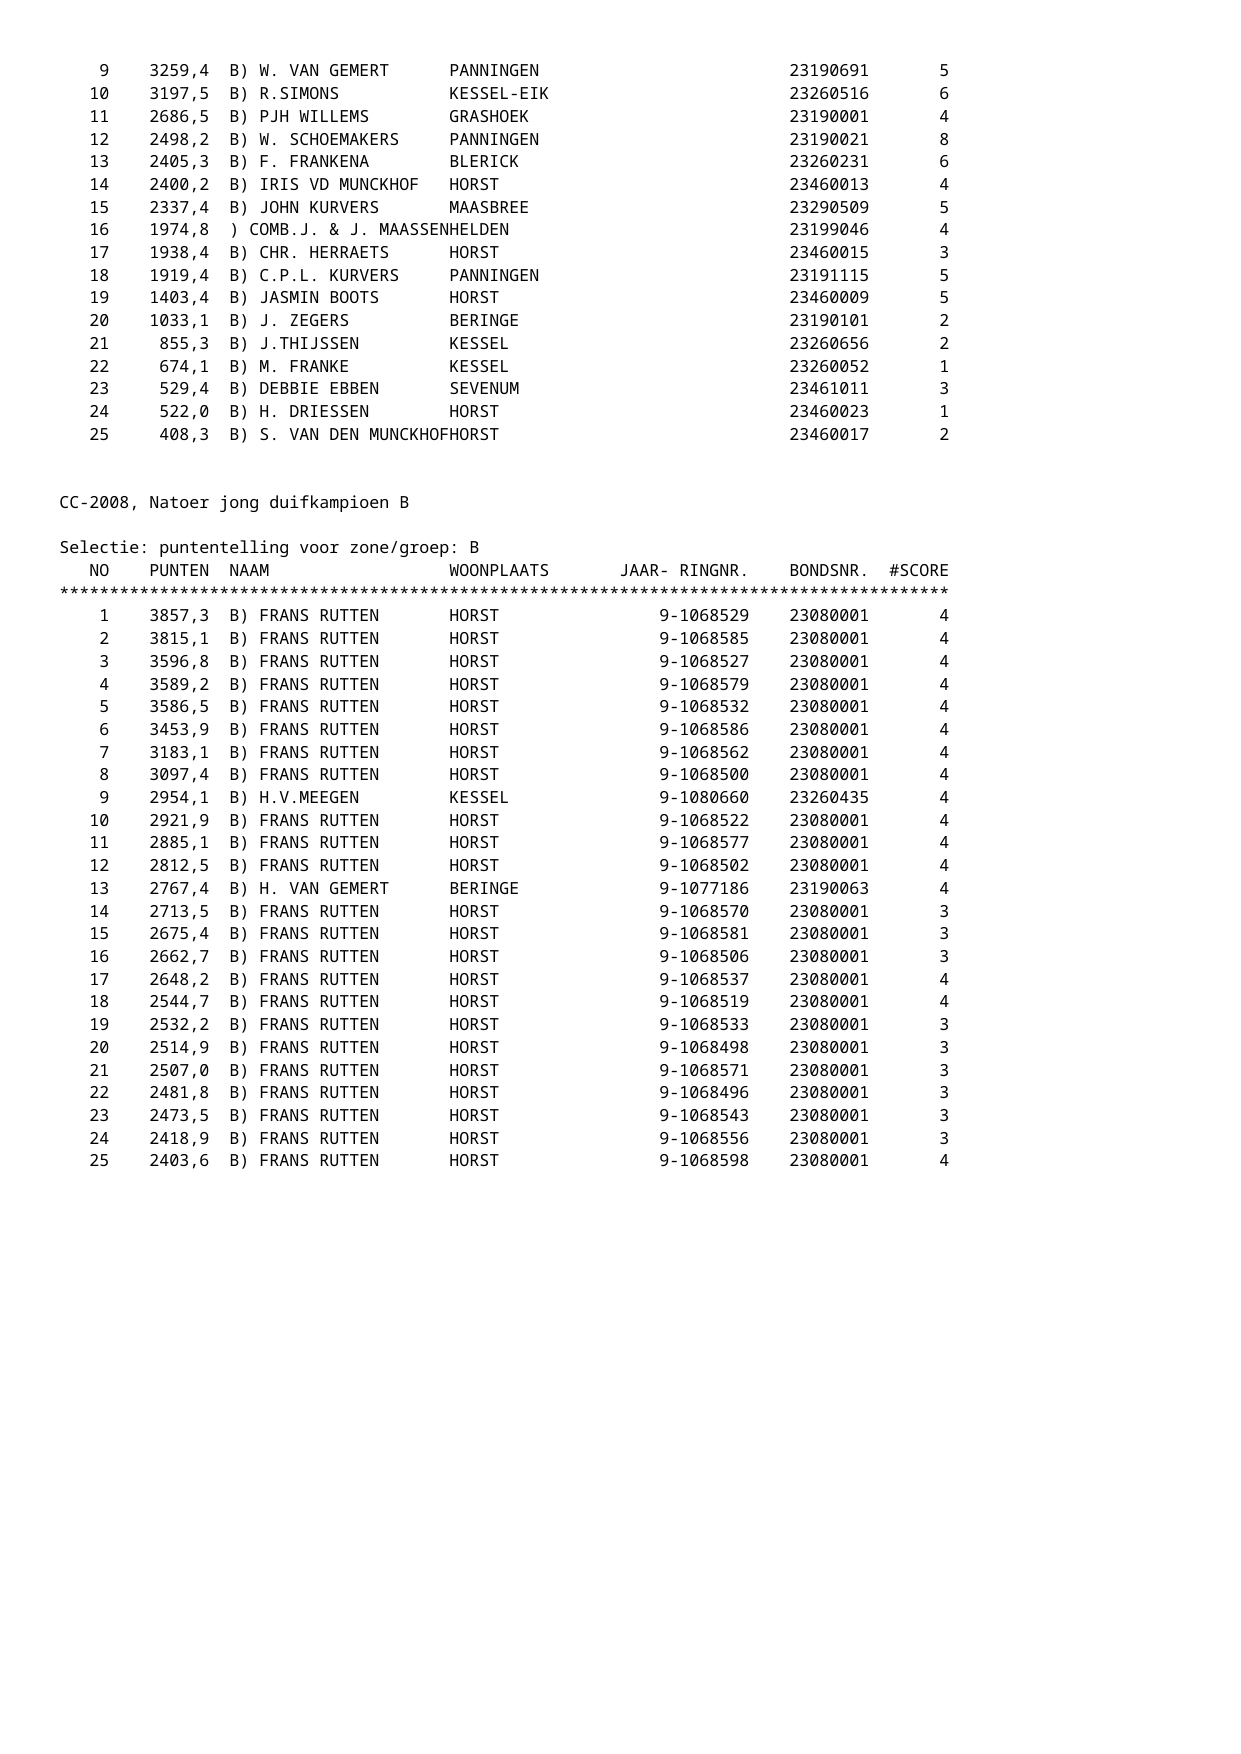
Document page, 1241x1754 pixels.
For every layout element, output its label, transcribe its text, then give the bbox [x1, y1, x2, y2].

text 15 2675,4 B) FRANS RUTTEN HORST 9-1068581 23080001 3 [59, 922, 1181, 945]
text 1 3857,3 B) FRANS RUTTEN HORST 9-1068529 23080001 4 [59, 604, 1181, 627]
text 14 2713,5 B) FRANS RUTTEN HORST 9-1068570 23080001 3 [59, 899, 1181, 922]
text 21 855,3 B) J.THIJSSEN KESSEL 23260656 2 [59, 332, 1181, 354]
text 18 1919,4 B) C.P.L. KURVERS PANNINGEN 23191115 5 [59, 263, 1181, 286]
text 16 1974,8 ) COMB.J. & J. MAASSENHELDEN 23199046 4 [59, 218, 1181, 241]
text 21 2507,0 B) FRANS RUTTEN HORST 9-1068571 23080001 3 [59, 1058, 1181, 1081]
text 4 3589,2 B) FRANS RUTTEN HORST 9-1068579 23080001 4 [59, 672, 1181, 695]
text 19 2532,2 B) FRANS RUTTEN HORST 9-1068533 23080001 3 [59, 1013, 1181, 1036]
text NO PUNTEN NAAM WOONPLAATS JAAR- RINGNR. BONDSNR. #SCORE [59, 559, 1181, 581]
text 5 3586,5 B) FRANS RUTTEN HORST 9-1068532 23080001 4 [59, 695, 1181, 718]
text 23 529,4 B) DEBBIE EBBEN SEVENUM 23461011 3 [59, 377, 1181, 400]
text 13 2767,4 B) H. VAN GEMERT BERINGE 9-1077186 23190063 4 [59, 877, 1181, 899]
text 2 3815,1 B) FRANS RUTTEN HORST 9-1068585 23080001 4 [59, 627, 1181, 649]
text 25 2403,6 B) FRANS RUTTEN HORST 9-1068598 23080001 4 [59, 1149, 1181, 1172]
text 15 2337,4 B) JOHN KURVERS MAASBREE 23290509 5 [59, 195, 1181, 218]
text 23 2473,5 B) FRANS RUTTEN HORST 9-1068543 23080001 3 [59, 1104, 1181, 1126]
text 8 3097,4 B) FRANS RUTTEN HORST 9-1068500 23080001 4 [59, 763, 1181, 786]
text 20 2514,9 B) FRANS RUTTEN HORST 9-1068498 23080001 3 [59, 1036, 1181, 1058]
text 13 2405,3 B) F. FRANKENA BLERICK 23260231 6 [59, 150, 1181, 173]
text Selectie: puntentelling voor zone/groep: B [59, 536, 1181, 559]
text 9 2954,1 B) H.V.MEEGEN KESSEL 9-1080660 23260435 4 [59, 786, 1181, 808]
text 10 3197,5 B) R.SIMONS KESSEL-EIK 23260516 6 [59, 82, 1181, 104]
text 11 2686,5 B) PJH WILLEMS GRASHOEK 23190001 4 [59, 104, 1181, 127]
text CC-2008, Natoer jong duifkampioen B [59, 491, 1181, 513]
text 25 408,3 B) S. VAN DEN MUNCKHOFHORST 23460017 2 [59, 422, 1181, 445]
text ***************************************************************************************** [59, 581, 1181, 604]
text 20 1033,1 B) J. ZEGERS BERINGE 23190101 2 [59, 309, 1181, 332]
text 7 3183,1 B) FRANS RUTTEN HORST 9-1068562 23080001 4 [59, 740, 1181, 763]
text 6 3453,9 B) FRANS RUTTEN HORST 9-1068586 23080001 4 [59, 718, 1181, 740]
text 14 2400,2 B) IRIS VD MUNCKHOF HORST 23460013 4 [59, 173, 1181, 195]
text 12 2812,5 B) FRANS RUTTEN HORST 9-1068502 23080001 4 [59, 854, 1181, 877]
text 16 2662,7 B) FRANS RUTTEN HORST 9-1068506 23080001 3 [59, 945, 1181, 967]
text 12 2498,2 B) W. SCHOEMAKERS PANNINGEN 23190021 8 [59, 127, 1181, 150]
text 17 1938,4 B) CHR. HERRAETS HORST 23460015 3 [59, 241, 1181, 263]
text 3 3596,8 B) FRANS RUTTEN HORST 9-1068527 23080001 4 [59, 649, 1181, 672]
text 22 2481,8 B) FRANS RUTTEN HORST 9-1068496 23080001 3 [59, 1081, 1181, 1104]
text 17 2648,2 B) FRANS RUTTEN HORST 9-1068537 23080001 4 [59, 967, 1181, 990]
text 19 1403,4 B) JASMIN BOOTS HORST 23460009 5 [59, 286, 1181, 309]
text 9 3259,4 B) W. VAN GEMERT PANNINGEN 23190691 5 [59, 59, 1181, 82]
text 24 2418,9 B) FRANS RUTTEN HORST 9-1068556 23080001 3 [59, 1126, 1181, 1149]
text 11 2885,1 B) FRANS RUTTEN HORST 9-1068577 23080001 4 [59, 831, 1181, 854]
text 24 522,0 B) H. DRIESSEN HORST 23460023 1 [59, 400, 1181, 422]
text 10 2921,9 B) FRANS RUTTEN HORST 9-1068522 23080001 4 [59, 808, 1181, 831]
text 18 2544,7 B) FRANS RUTTEN HORST 9-1068519 23080001 4 [59, 990, 1181, 1013]
text 22 674,1 B) M. FRANKE KESSEL 23260052 1 [59, 354, 1181, 377]
